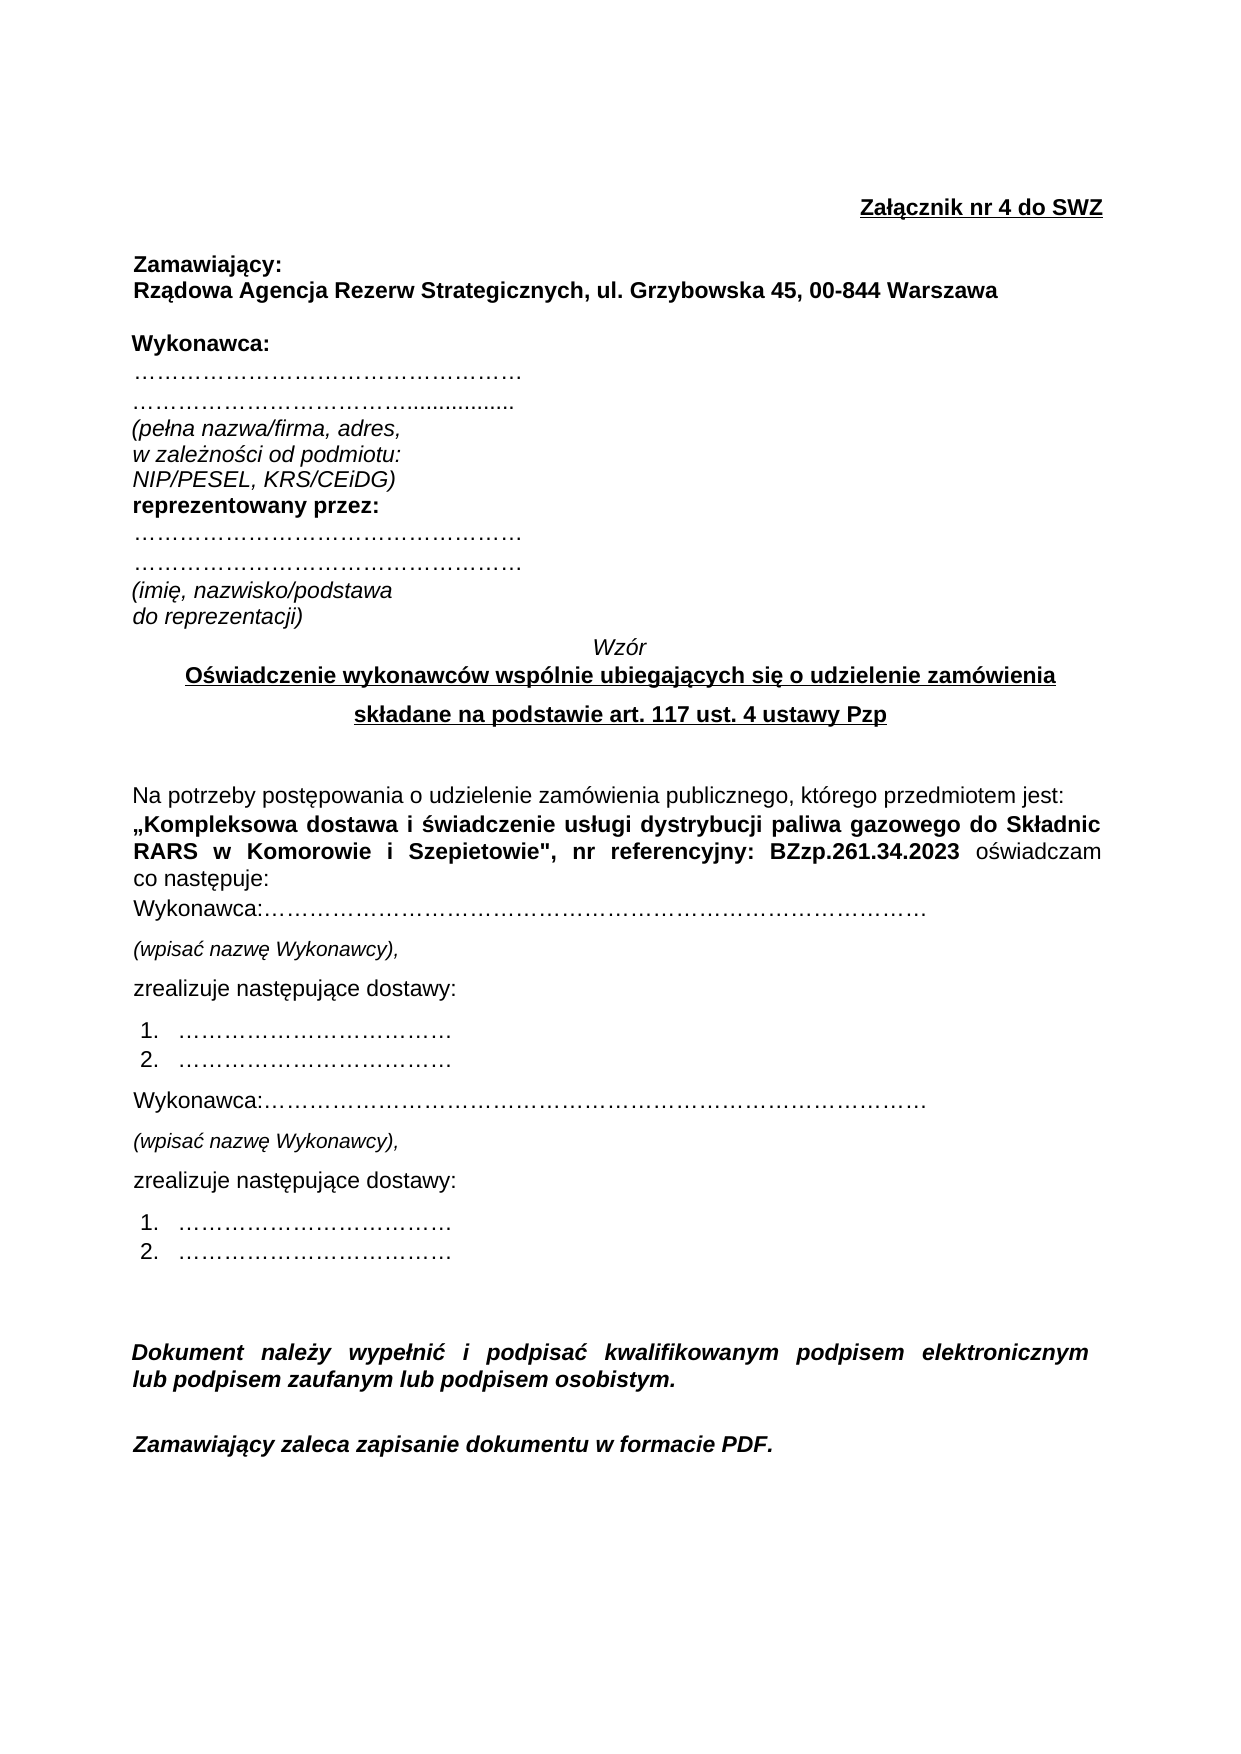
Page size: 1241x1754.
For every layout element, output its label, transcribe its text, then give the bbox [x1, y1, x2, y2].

text Wykonawca:…………………………………………………………………………… [133, 1087, 1107, 1113]
text (pełna nazwa/firma, adres, w zależności od podmiotu: NIP/PESEL, KRS/CEiDG) reprezentowany przez: [131, 415, 483, 519]
text „Kompleksowa dostawa i świadczenie usługi dystrybucji paliwa gazowego do Składnic RARS w Komorowie i Szepietowie", nr referencyjny: BZzp.261.34.2023 oświadczam co następuje: [132, 811, 1102, 892]
text Zamawiający: [133, 251, 1006, 277]
text zrealizuje następujące dostawy: [133, 1167, 1107, 1194]
list ……………………………… [140, 1017, 1107, 1043]
text Wykonawca: [131, 330, 1103, 357]
list ……………………………… [140, 1046, 1107, 1072]
subtitle Załącznik nr 4 do SWZ [133, 194, 1103, 221]
text Wykonawca:…………………………………………………………………………… [133, 895, 1107, 921]
text …………………………………………… [133, 548, 1107, 575]
text (wpisać nazwę Wykonawcy), [133, 936, 1107, 960]
text …………………………………………… [133, 519, 1107, 545]
text zrealizuje następujące dostawy: [133, 975, 1107, 1002]
text Dokument należy wypełnić i podpisać kwalifikowanym podpisem elektronicznym lub podpisem zaufanym lub podpisem osobistym. [131, 1339, 1107, 1393]
text (wpisać nazwę Wykonawcy), [133, 1129, 1107, 1153]
text ………………………………................. [131, 388, 1107, 414]
text (imię, nazwisko/podstawa do reprezentacji) [131, 578, 483, 630]
text Zamawiający zaleca zapisanie dokumentu w formacie PDF. [133, 1431, 1107, 1457]
text Oświadczenie wykonawców wspólnie ubiegających się o udzielenie zamówienia [133, 662, 1107, 689]
text Na potrzeby postępowania o udzielenie zamówienia publicznego, którego przedmiotem jest: [132, 782, 1102, 808]
text Rządowa Agencja Rezerw Strategicznych, ul. Grzybowska 45, 00-844 Warszawa [133, 277, 1006, 304]
text …………………………………………… [133, 358, 1107, 384]
text Wzór [133, 634, 1107, 660]
list ……………………………… [140, 1238, 1107, 1264]
text składane na podstawie art. 117 ust. 4 ustawy Pzp [133, 701, 1107, 728]
list ……………………………… [140, 1209, 1107, 1235]
